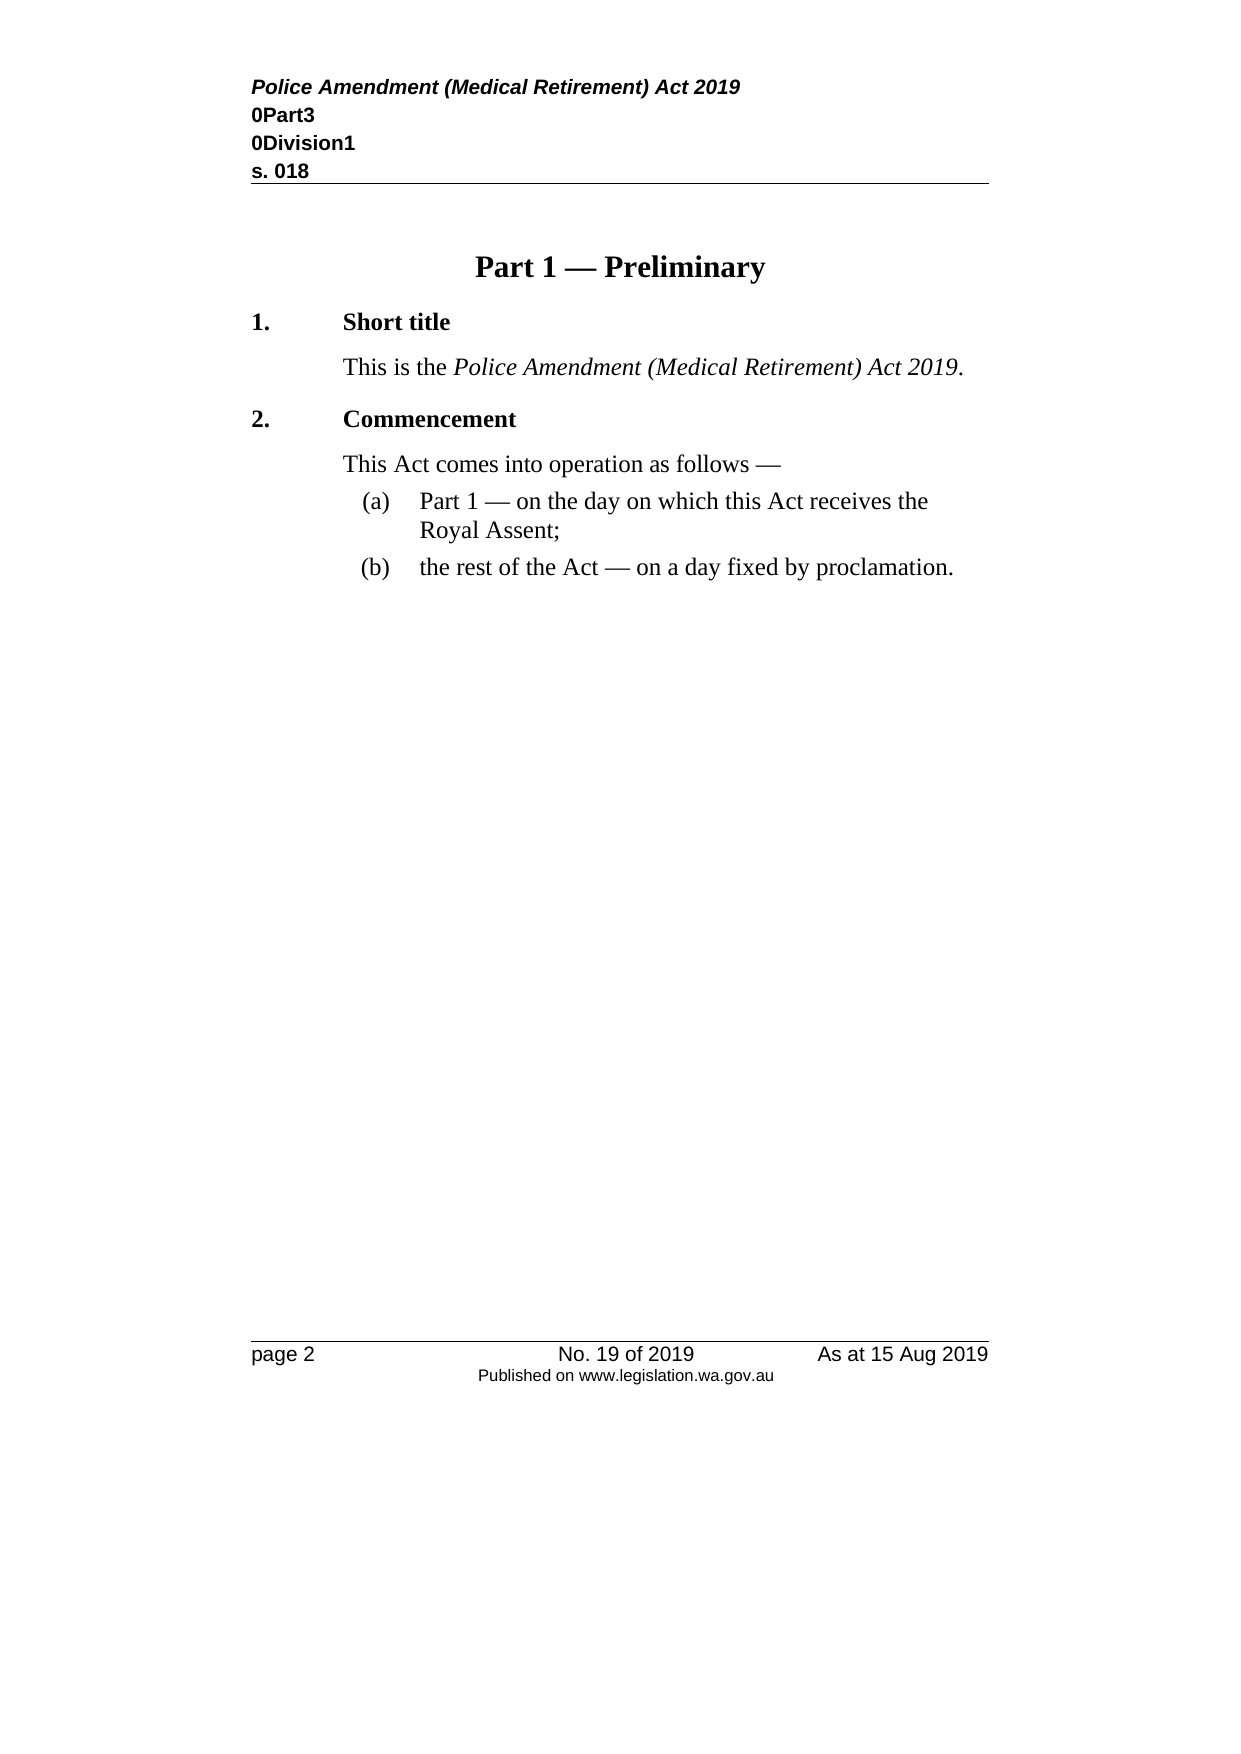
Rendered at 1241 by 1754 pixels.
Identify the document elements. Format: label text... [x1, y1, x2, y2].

text (b) the rest of the Act — on a day fixed by proclamation. [251, 552, 989, 581]
subtitle Part 1 — Preliminary [251, 248, 989, 284]
subtitle 2. Commencement [251, 404, 989, 433]
text (a) Part 1 — on the day on which this Act receives the Royal Assent; [251, 486, 989, 544]
text This is the Police Amendment (Medical Retirement) Act 2019. [251, 352, 989, 381]
subtitle 1. Short title [251, 307, 989, 336]
text This Act comes into operation as follows — [251, 449, 989, 478]
